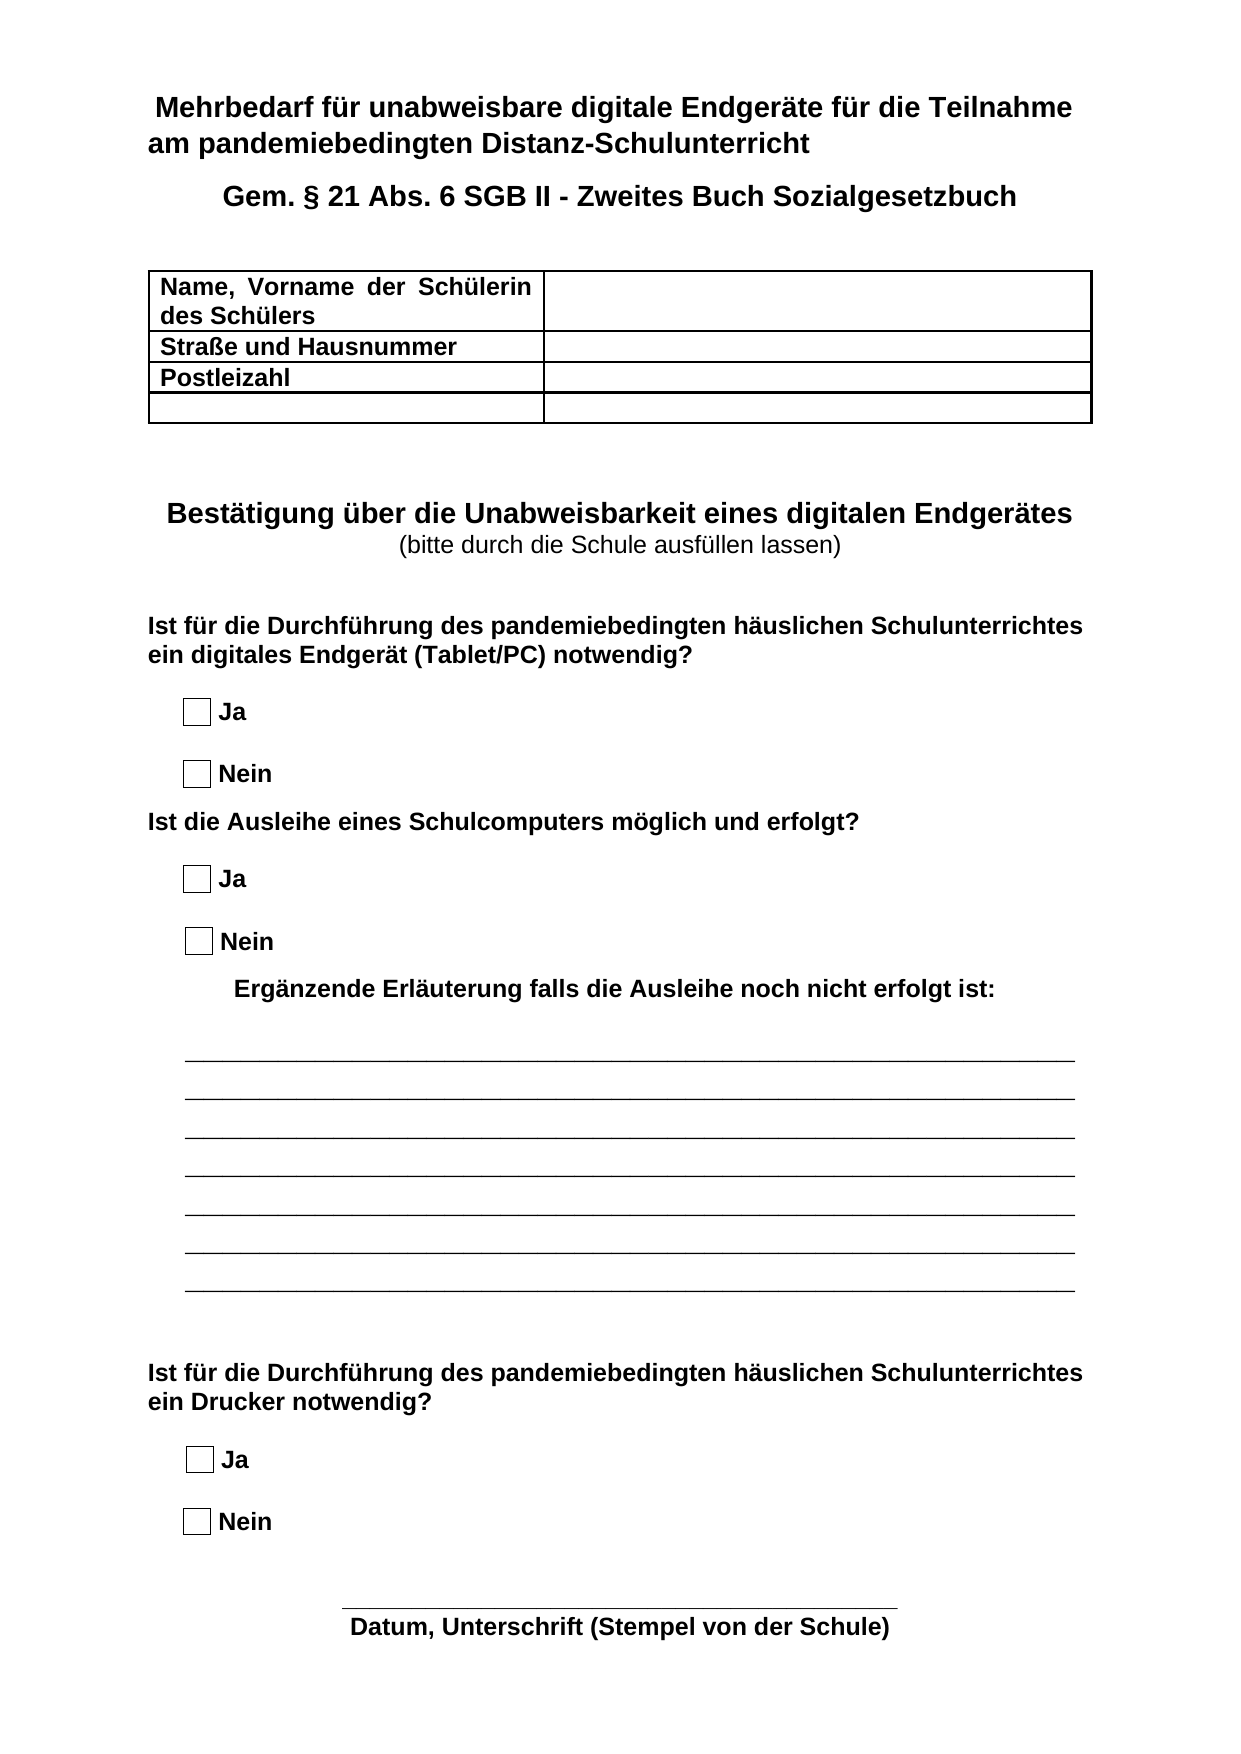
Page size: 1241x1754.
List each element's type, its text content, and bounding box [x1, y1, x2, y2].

table_cell [545, 394, 1090, 422]
text Ergänzende Erläuterung falls die Ausleihe noch nicht erfolgt ist: [185, 974, 1092, 1003]
list Ja [185, 1444, 1092, 1473]
table_cell Postleizahl [150, 363, 543, 391]
text ________________________________________ [148, 1583, 1092, 1612]
table_cell [150, 394, 543, 422]
text Ist die Ausleihe eines Schulcomputers möglich und erfolgt? [148, 807, 1092, 836]
list Ja [148, 864, 1092, 893]
text Bestätigung über die Unabweisbarkeit eines digitalen Endgerätes [148, 496, 1092, 530]
list Ja [148, 697, 1092, 726]
text Gem. § 21 Abs. 6 SGB II - Zweites Buch Sozialgesetzbuch [148, 179, 1092, 213]
text ________________________________________________________________________________________________________________________________________________________________________________________________________________________________________________________________________________________________________________________________________________ [185, 1003, 1092, 1296]
table_cell [545, 363, 1090, 391]
table_cell [545, 332, 1090, 361]
list Mehrbedarf für unabweisbare digitale Endgeräte für die Teilnahme am pandemiebedingten Distanz-Schulunterricht [148, 90, 1092, 160]
table_header Name, Vorname der Schülerin des Schülers [150, 272, 543, 330]
table_header [545, 272, 1090, 330]
list Nein [177, 926, 1092, 955]
text (bitte durch die Schule ausfüllen lassen) [148, 530, 1092, 558]
text Ist für die Durchführung des pandemiebedingten häuslichen Schulunterrichtes ein digitales Endgerät (Tablet/PC) notwendig? [148, 611, 1092, 669]
table_cell Straße und Hausnummer [150, 332, 543, 361]
text Ist für die Durchführung des pandemiebedingten häuslichen Schulunterrichtes ein Drucker notwendig? [148, 1358, 1092, 1416]
text Datum, Unterschrift (Stempel von der Schule) [148, 1612, 1092, 1641]
list Nein [148, 1507, 1092, 1535]
list Nein [148, 759, 1092, 788]
